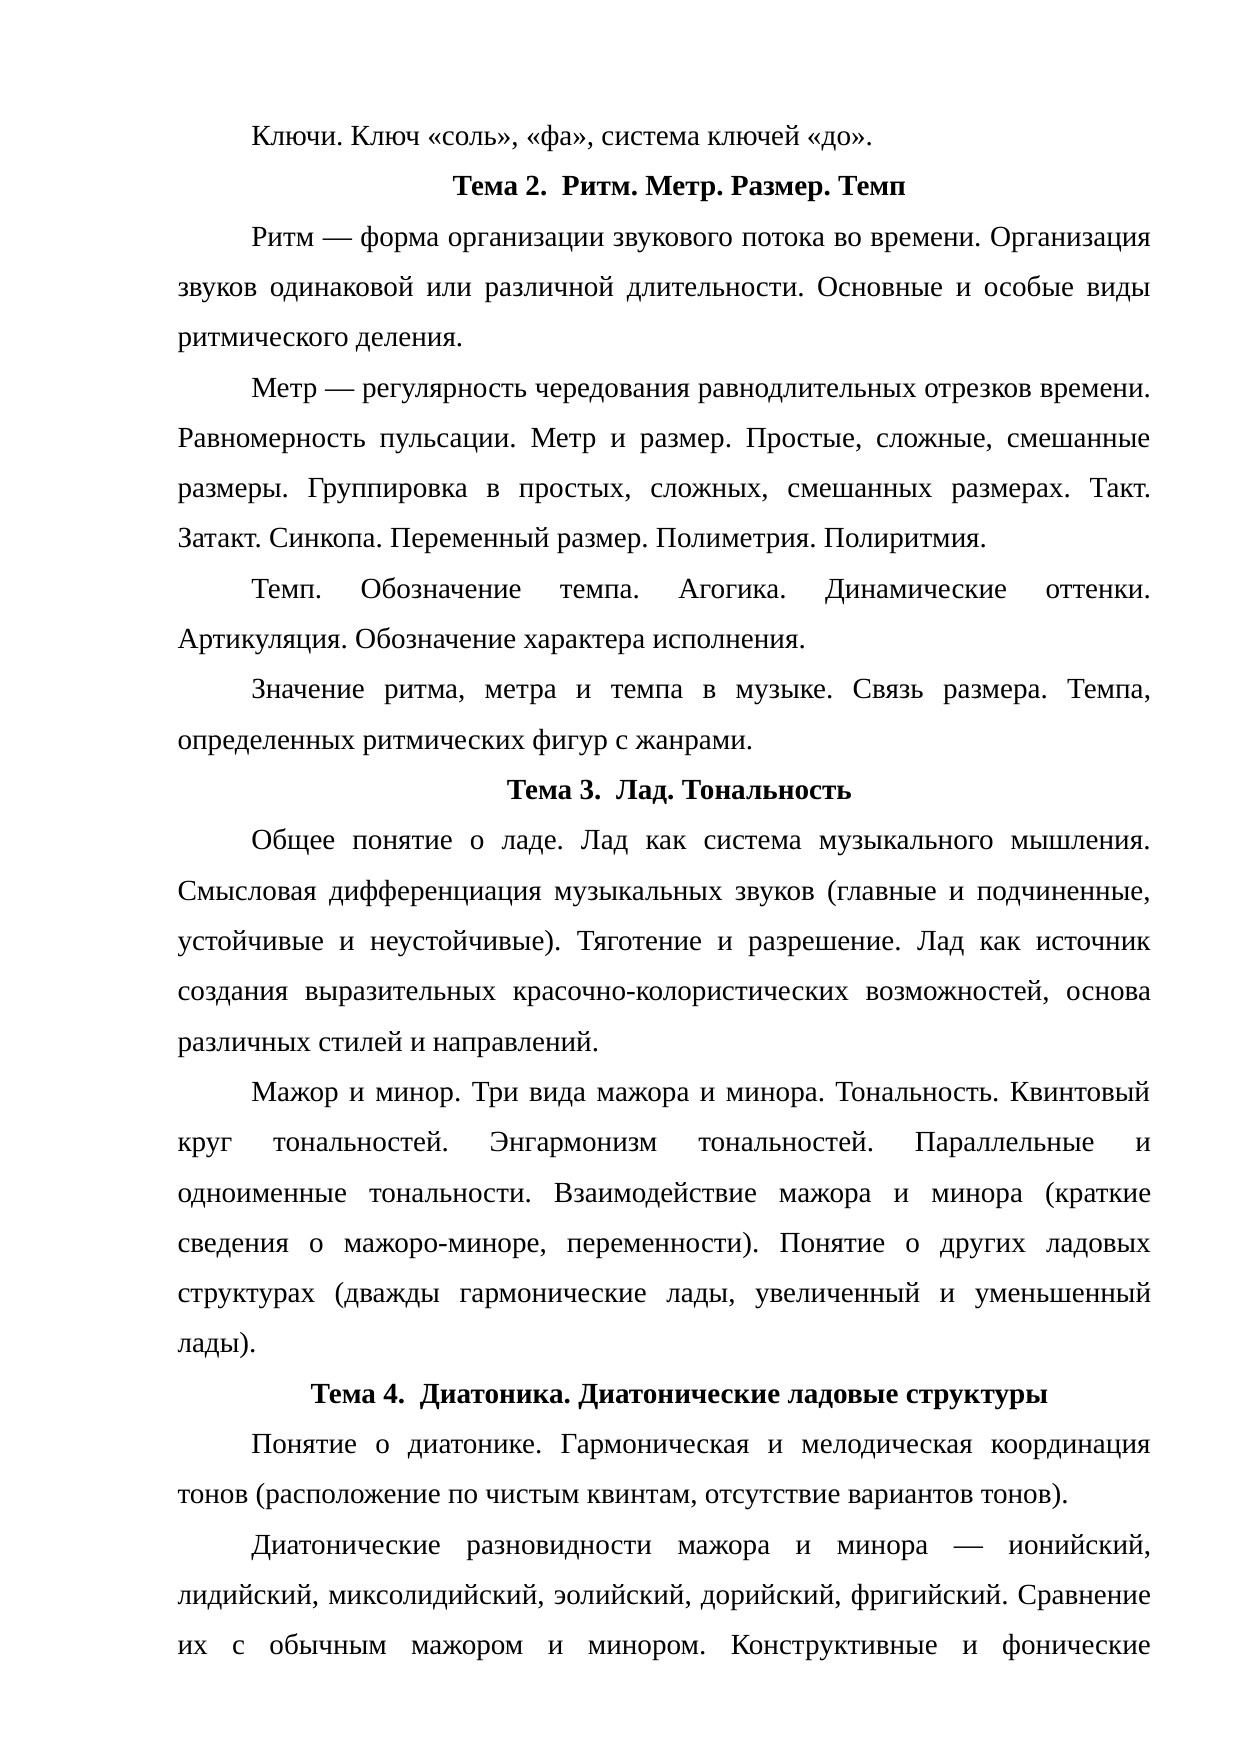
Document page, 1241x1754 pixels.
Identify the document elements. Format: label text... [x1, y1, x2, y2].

text Общее понятие о ладе. Лад как система музыкального мышления. Смысловая дифференциация музыкальных звуков (главные и подчиненные, устойчивые и неустойчивые). Тяготение и разрешение. Лад как источник создания выразительных красочно-колористических возможностей, основа различных стилей и направлений. [177, 822, 1152, 1057]
text Ритм — форма организации звукового потока во времени. Организация звуков одинаковой или различной длительности. Основные и особые виды ритмического деления. [177, 219, 1152, 353]
text Значение ритма, метра и темпа в музыке. Связь размера. Темпа, определенных ритмических фигур с жанрами. [177, 672, 1152, 755]
text Ключи. Ключ «соль», «фа», система ключей «до». [177, 118, 1152, 152]
text Тема 2. Ритм. Метр. Размер. Темп [207, 168, 1152, 202]
text Мажор и минор. Три вида мажора и минора. Тональность. Квинтовый круг тональностей. Энгармонизм тональностей. Параллельные и одноименные тональности. Взаимодействие мажора и минора (краткие сведения о мажоро-миноре, переменности). Понятие о других ладовых структурах (дважды гармонические лады, увеличенный и уменьшенный лады). [177, 1074, 1152, 1359]
text Тема 4. Диатоника. Диатонические ладовые структуры [207, 1376, 1152, 1409]
text Тема 3. Лад. Тональность [207, 772, 1152, 806]
text Темп. Обозначение темпа. Агогика. Динамические оттенки. Артикуляция. Обозначение характера исполнения. [177, 571, 1152, 655]
text Понятие о диатонике. Гармоническая и мелодическая координация тонов (расположение по чистым квинтам, отсутствие вариантов тонов). [177, 1426, 1152, 1510]
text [177, 1527, 1152, 1661]
text Метр — регулярность чередования равнодлительных отрезков времени. Равномерность пульсации. Метр и размер. Простые, сложные, смешанные размеры. Группировка в простых, сложных, смешанных размерах. Такт. Затакт. Синкопа. Переменный размер. Полиметрия. Полиритмия. [177, 370, 1152, 554]
